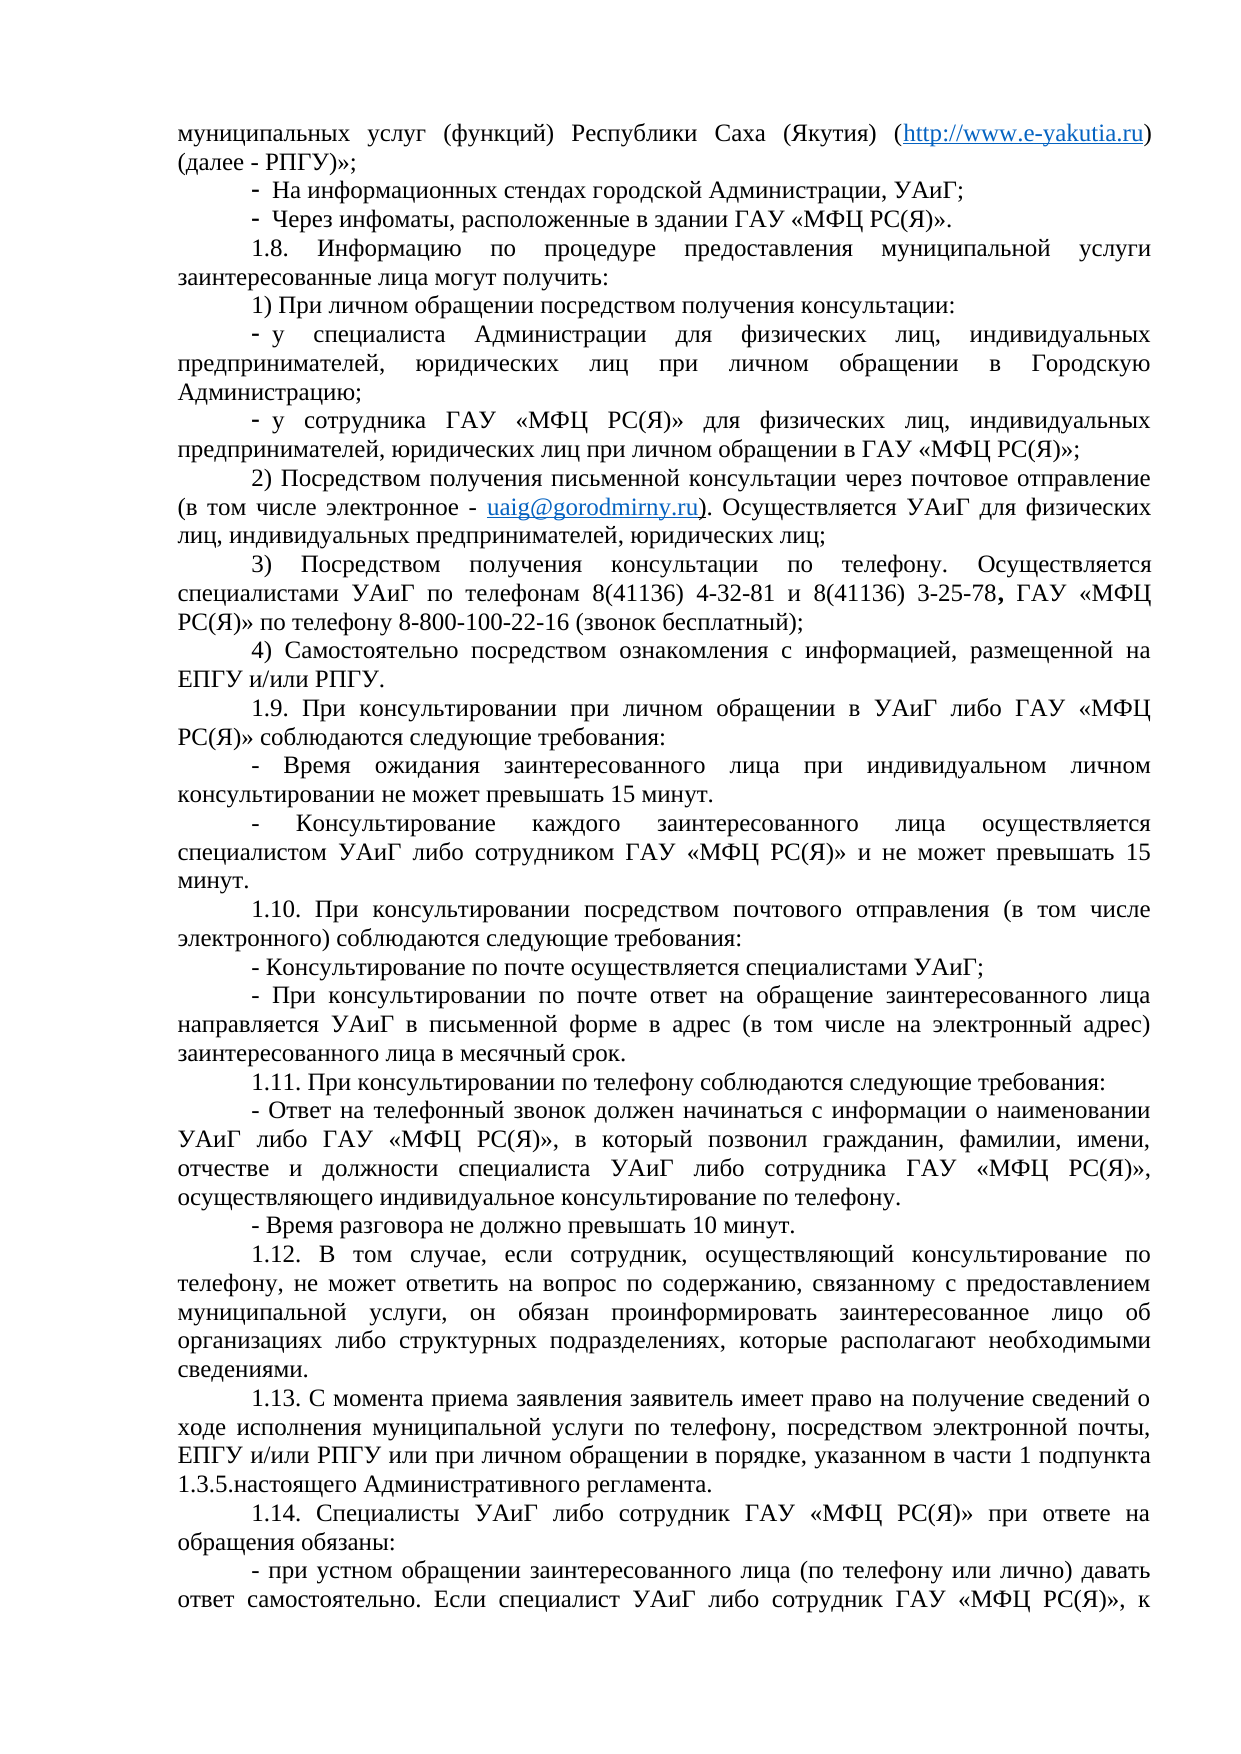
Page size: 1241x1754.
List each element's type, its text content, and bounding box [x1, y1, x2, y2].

text - Время разговора не должно превышать 10 минут. [177, 1211, 1152, 1239]
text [177, 1556, 1152, 1613]
text 1.12. В том случае, если сотрудник, осуществляющий консультирование по телефону, не может ответить на вопрос по содержанию, связанному с предоставлением муниципальной услуги, он обязан проинформировать заинтересованное лицо об организациях либо структурных подразделениях, которые располагают необходимыми сведениями. [177, 1239, 1152, 1383]
list На информационных стендах городской Администрации, УАиГ; [177, 176, 1152, 204]
text 1.8. Информацию по процедуре предоставления муниципальной услуги заинтересованные лица могут получить: [177, 233, 1152, 291]
text 3) Посредством получения консультации по телефону. Осуществляется специалистами УАиГ по телефонам 8(41136) 4-32-81 и 8(41136) 3-25-78 ГАУ «МФЦ РС(Я)» по телефону 8-800-100-22-16 (звонок бесплатный); [177, 549, 1152, 636]
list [177, 118, 1152, 176]
text 2) Посредством получения письменной консультации через почтовое отправление (в том числе электронное - uaig@gorodmirny.ru). Осуществляется УАиГ для физических лиц, индивидуальных предпринимателей, юридических лиц; [177, 463, 1152, 549]
text 1.14. Специалисты УАиГ либо сотрудник ГАУ «МФЦ РС(Я)» при ответе на обращения обязаны: [177, 1498, 1152, 1556]
text 1) При личном обращении посредством получения консультации: [177, 291, 1152, 319]
list у специалиста Администрации для физических лиц, индивидуальных предпринимателей, юридических лиц при личном обращении в Городскую Администрацию; [177, 319, 1152, 406]
list Через инфоматы, расположенные в здании ГАУ «МФЦ РС(Я)». [177, 204, 1152, 233]
text - Консультирование каждого заинтересованного лица осуществляется специалистом УАиГ либо сотрудником ГАУ «МФЦ РС(Я)» и не может превышать 15 минут. [177, 808, 1152, 894]
text - При консультировании по почте ответ на обращение заинтересованного лица направляется УАиГ в письменной форме в адрес (в том числе на электронный адрес) заинтересованного лица в месячный срок. [177, 981, 1152, 1067]
text 1.11. При консультировании по телефону соблюдаются следующие требования: [177, 1067, 1152, 1096]
text - Ответ на телефонный звонок должен начинаться с информации о наименовании УАиГ либо ГАУ «МФЦ РС(Я)», в который позвонил гражданин, фамилии, имени, отчестве и должности специалиста УАиГ либо сотрудника ГАУ «МФЦ РС(Я)», осуществляющего индивидуальное консультирование по телефону. [177, 1096, 1152, 1211]
text - Время ожидания заинтересованного лица при индивидуальном личном консультировании не может превышать 15 минут. [177, 751, 1152, 808]
list у сотрудника ГАУ «МФЦ РС(Я)» для физических лиц, индивидуальных предпринимателей, юридических лиц при личном обращении в ГАУ «МФЦ РС(Я)»; [177, 406, 1152, 463]
text 1.9. При консультировании при личном обращении в УАиГ либо ГАУ «МФЦ РС(Я)» соблюдаются следующие требования: [177, 693, 1152, 751]
text - Консультирование по почте осуществляется специалистами УАиГ; [177, 952, 1152, 981]
text 4) Самостоятельно посредством ознакомления с информацией, размещенной на ЕПГУ и/или РПГУ. [177, 636, 1152, 693]
text 1.13. С момента приема заявления заявитель имеет право на получение сведений о ходе исполнения муниципальной услуги по телефону, посредством электронной почты, ЕПГУ и/или РПГУ или при личном обращении в порядке, указанном в части 1 подпункта 1.3.5.настоящего Административного регламента. [177, 1383, 1152, 1498]
text 1.10. При консультировании посредством почтового отправления (в том числе электронного) соблюдаются следующие требования: [177, 894, 1152, 952]
